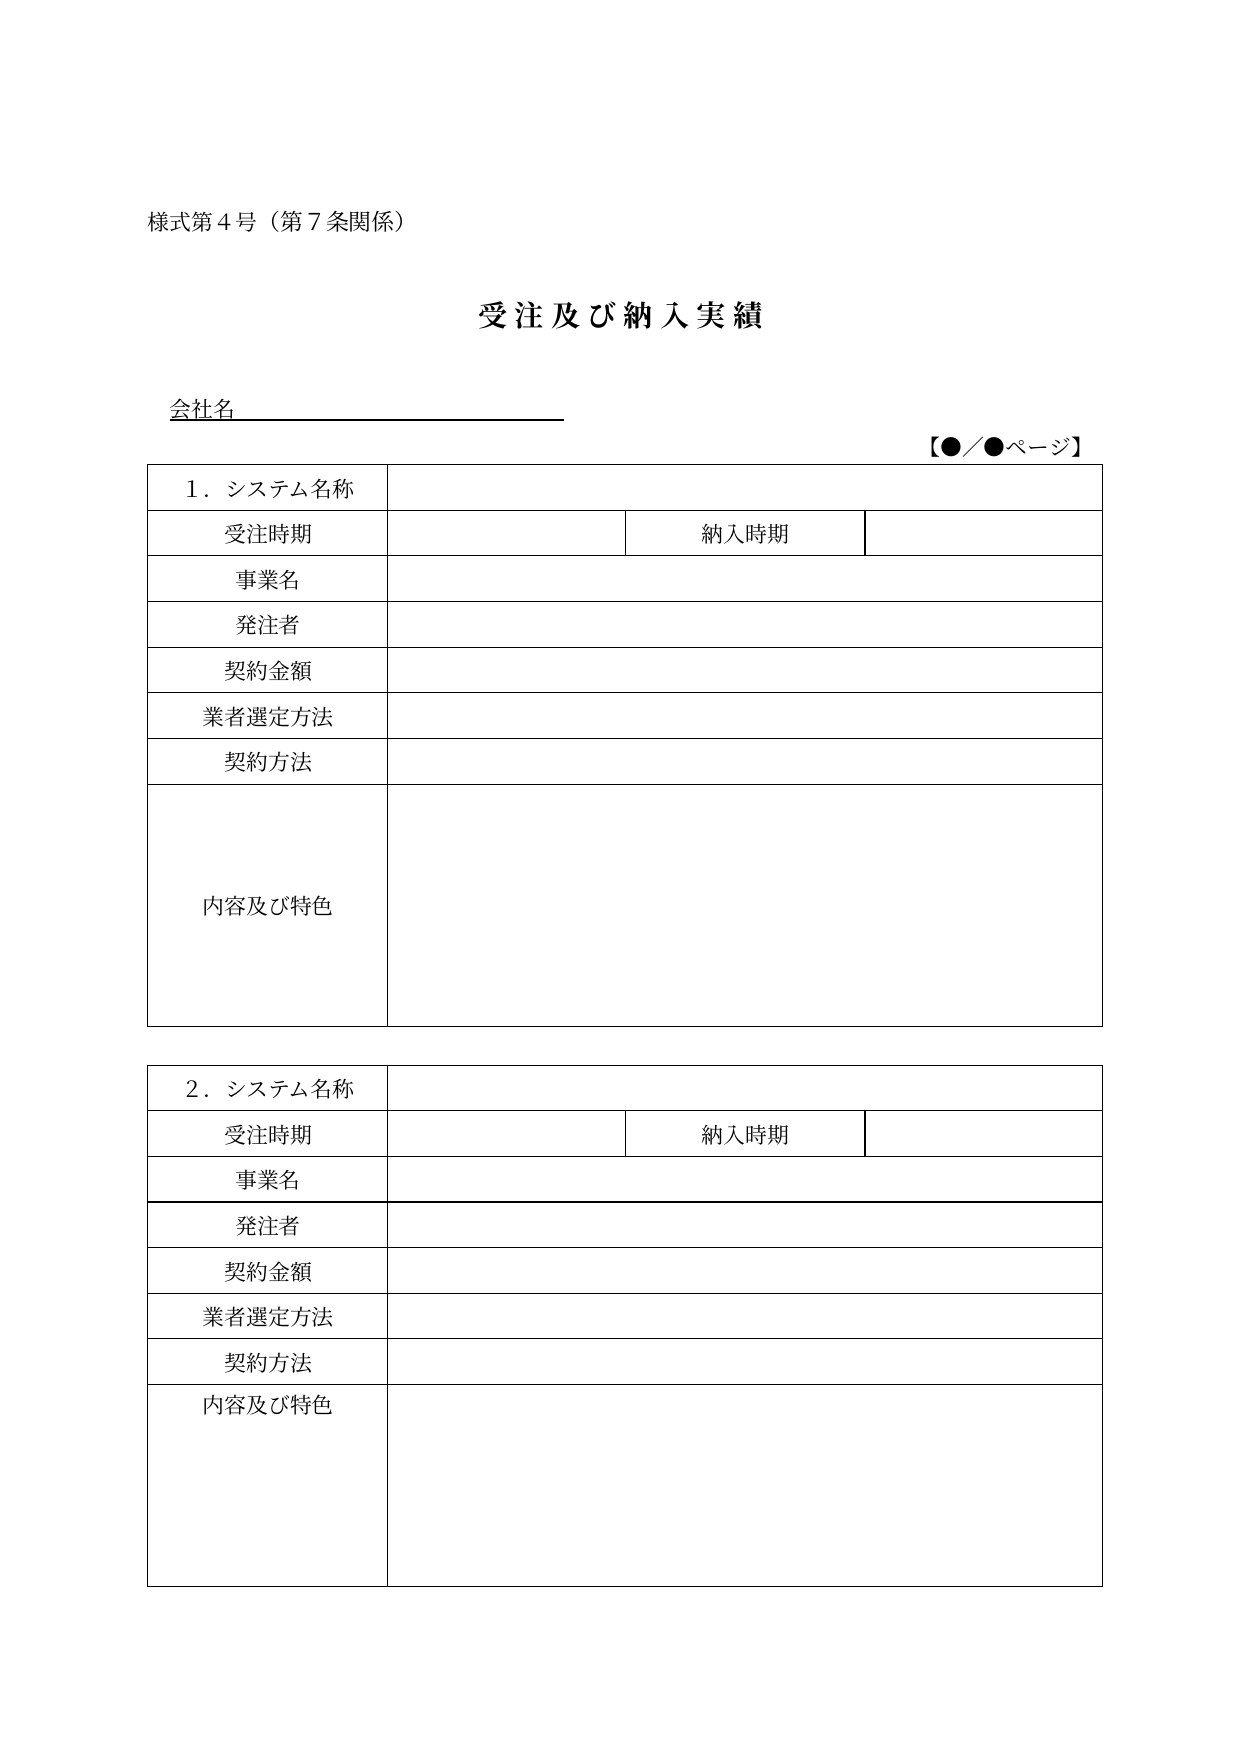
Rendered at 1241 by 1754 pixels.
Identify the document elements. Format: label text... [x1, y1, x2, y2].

table_cell [388, 511, 625, 555]
table_cell 業者選定方法 [148, 1294, 387, 1338]
table_cell 契約方法 [148, 1339, 387, 1384]
table_cell 契約金額 [148, 648, 387, 692]
table_cell 内容及び特色 [148, 1385, 387, 1586]
table_cell 発注者 [148, 602, 387, 647]
table_cell [388, 602, 1102, 647]
table_header [388, 465, 1102, 510]
table_cell 受注時期 [148, 511, 387, 555]
table_cell [388, 1385, 1102, 1586]
table_cell 事業名 [148, 556, 387, 601]
text 【●／●ページ】 [148, 427, 1092, 464]
text 会社名 [169, 389, 1092, 427]
table_cell [388, 1294, 1102, 1338]
table_cell [388, 785, 1102, 1026]
table_cell 発注者 [148, 1203, 387, 1247]
table_cell 納入時期 [626, 511, 864, 555]
table_header １．システム名称 [148, 465, 387, 510]
table_cell [388, 556, 1102, 601]
table_cell [388, 1339, 1102, 1384]
table_cell 受注時期 [148, 1111, 387, 1156]
table_header ２．システム名称 [148, 1066, 387, 1110]
table_cell 内容及び特色 [148, 785, 387, 1026]
table_cell [388, 1248, 1102, 1293]
table_cell [866, 1111, 1102, 1156]
table_cell [388, 1111, 625, 1156]
table_cell [388, 739, 1102, 783]
table_cell 事業名 [148, 1157, 387, 1201]
table_cell 業者選定方法 [148, 693, 387, 738]
table_cell [388, 648, 1102, 692]
table_cell 納入時期 [626, 1111, 864, 1156]
table_header [388, 1066, 1102, 1110]
table_cell [388, 1203, 1102, 1247]
table_cell [388, 1157, 1102, 1201]
table_cell [866, 511, 1102, 555]
text 様式第４号（第７条関係） [148, 202, 1092, 239]
text 受 注 及 び 納 入 実 績 [148, 277, 1092, 352]
table_cell 契約金額 [148, 1248, 387, 1293]
table_cell 契約方法 [148, 739, 387, 783]
table_cell [388, 693, 1102, 738]
